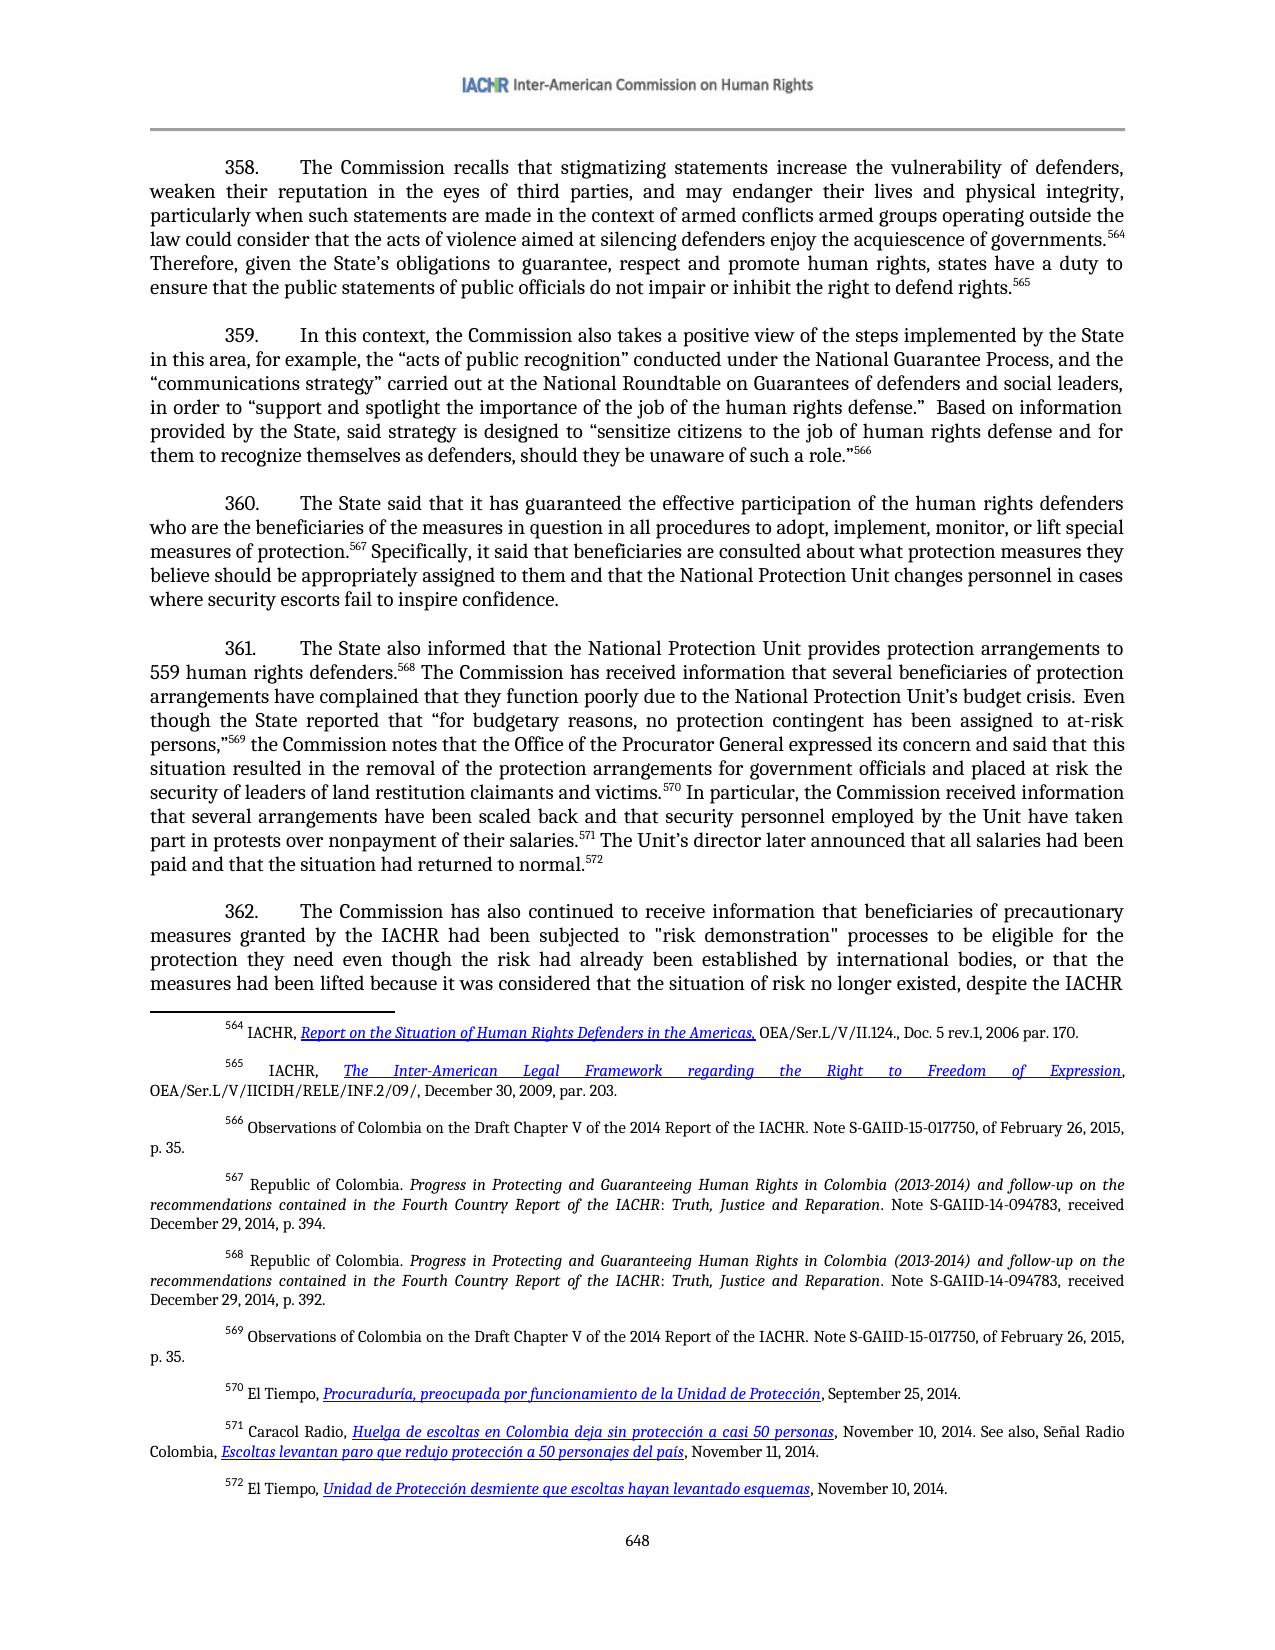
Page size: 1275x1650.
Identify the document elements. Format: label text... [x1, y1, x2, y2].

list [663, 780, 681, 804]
list The Commission recalls that stigmatizing statements increase the vulnerability of defenders, weaken their reputation in the eyes of third parties, and may endanger their lives and physical integrity, particularly when such statements are made in the context of armed conflicts armed groups operating outside the law could consider that the acts of violence aimed at silencing defenders enjoy the acquiescence of governments. Therefore, given the State’s obligations to guarantee, respect and promote human rights, states have a duty to ensure that the public statements of public officials do not impair or inhibit the right to defend rights. [150, 156, 1125, 300]
list The State said that it has guaranteed the effective participation of the human rights defenders who are the beneficiaries of the measures in question in all procedures to adopt, implement, monitor, or lift special measures of protection. Specifically, it said that beneficiaries are consulted about what protection measures they believe should be appropriately assigned to them and that the National Protection Unit changes personnel in cases where security escorts fail to inspire confidence. [150, 491, 1125, 611]
list In this context, the Commission also takes a positive view of the steps implemented by the State in this area, for example, the “acts of public recognition” conducted under the National Guarantee Process, and the “communications strategy” carried out at the National Roundtable on Guarantees of defenders and social leaders, in order to “support and spotlight the importance of the job of the human rights defense.” Based on information provided by the State, said strategy is designed to “sensitize citizens to the job of human rights defense and for them to recognize themselves as defenders, should they be unaware of such a role.” [150, 324, 1125, 467]
picture [450, 74, 825, 95]
list The State also informed that the National Protection Unit provides protection arrangements to 559 human rights defenders. The Commission has received information that several beneficiaries of protection arrangements have complained that they function poorly due to the National Protection Unit’s budget crisis. Even though the State reported that “for budgetary reasons, no protection contingent has been assigned to at-risk persons,” the Commission notes that the Office of the Procurator General expressed its concern and said that this situation resulted in the removal of the protection arrangements for government officials and placed at risk the security of leaders of land restitution claimants and victims. In particular, the Commission received information that several arrangements have been scaled back and that security personnel employed by the Unit have taken part in protests over nonpayment of their salaries. The Unit’s director later announced that all salaries had been paid and that the situation had returned to normal. [150, 637, 1125, 756]
list The Commission has also continued to receive information that beneficiaries of precautionary measures granted by the IACHR had been subjected to "risk demonstration" processes to be eligible for the protection they need even though the risk had already been established by international bodies, or that the measures had been lifted because it was considered that the situation of risk no longer existed, despite the IACHR not having ordered their lifting. The IACHR has recognized that States must examine the situation and, in consultation with the beneficiaries, determine what protective measures will be adopted to protect his/her rights. It is this analysis that will enable the State to effectively and diligently comply with requests for protective measures. Nevertheless, the Commission reiterates that it would concern to find that the State might attempt to obstruct the protection by requiring a re-evaluation of the risk of danger, even though the IACHR has already determined that the risk or danger is present. This not only constitutes a failure to comply with the request from the organs of the inter-American system, but also places an added burden on the beneficiary before he/ she can qualify for the State’s Protection Program. In practice, this conduct is simply a delaying tactic, a way to avoid having to offer the protective measures. [150, 900, 1125, 996]
